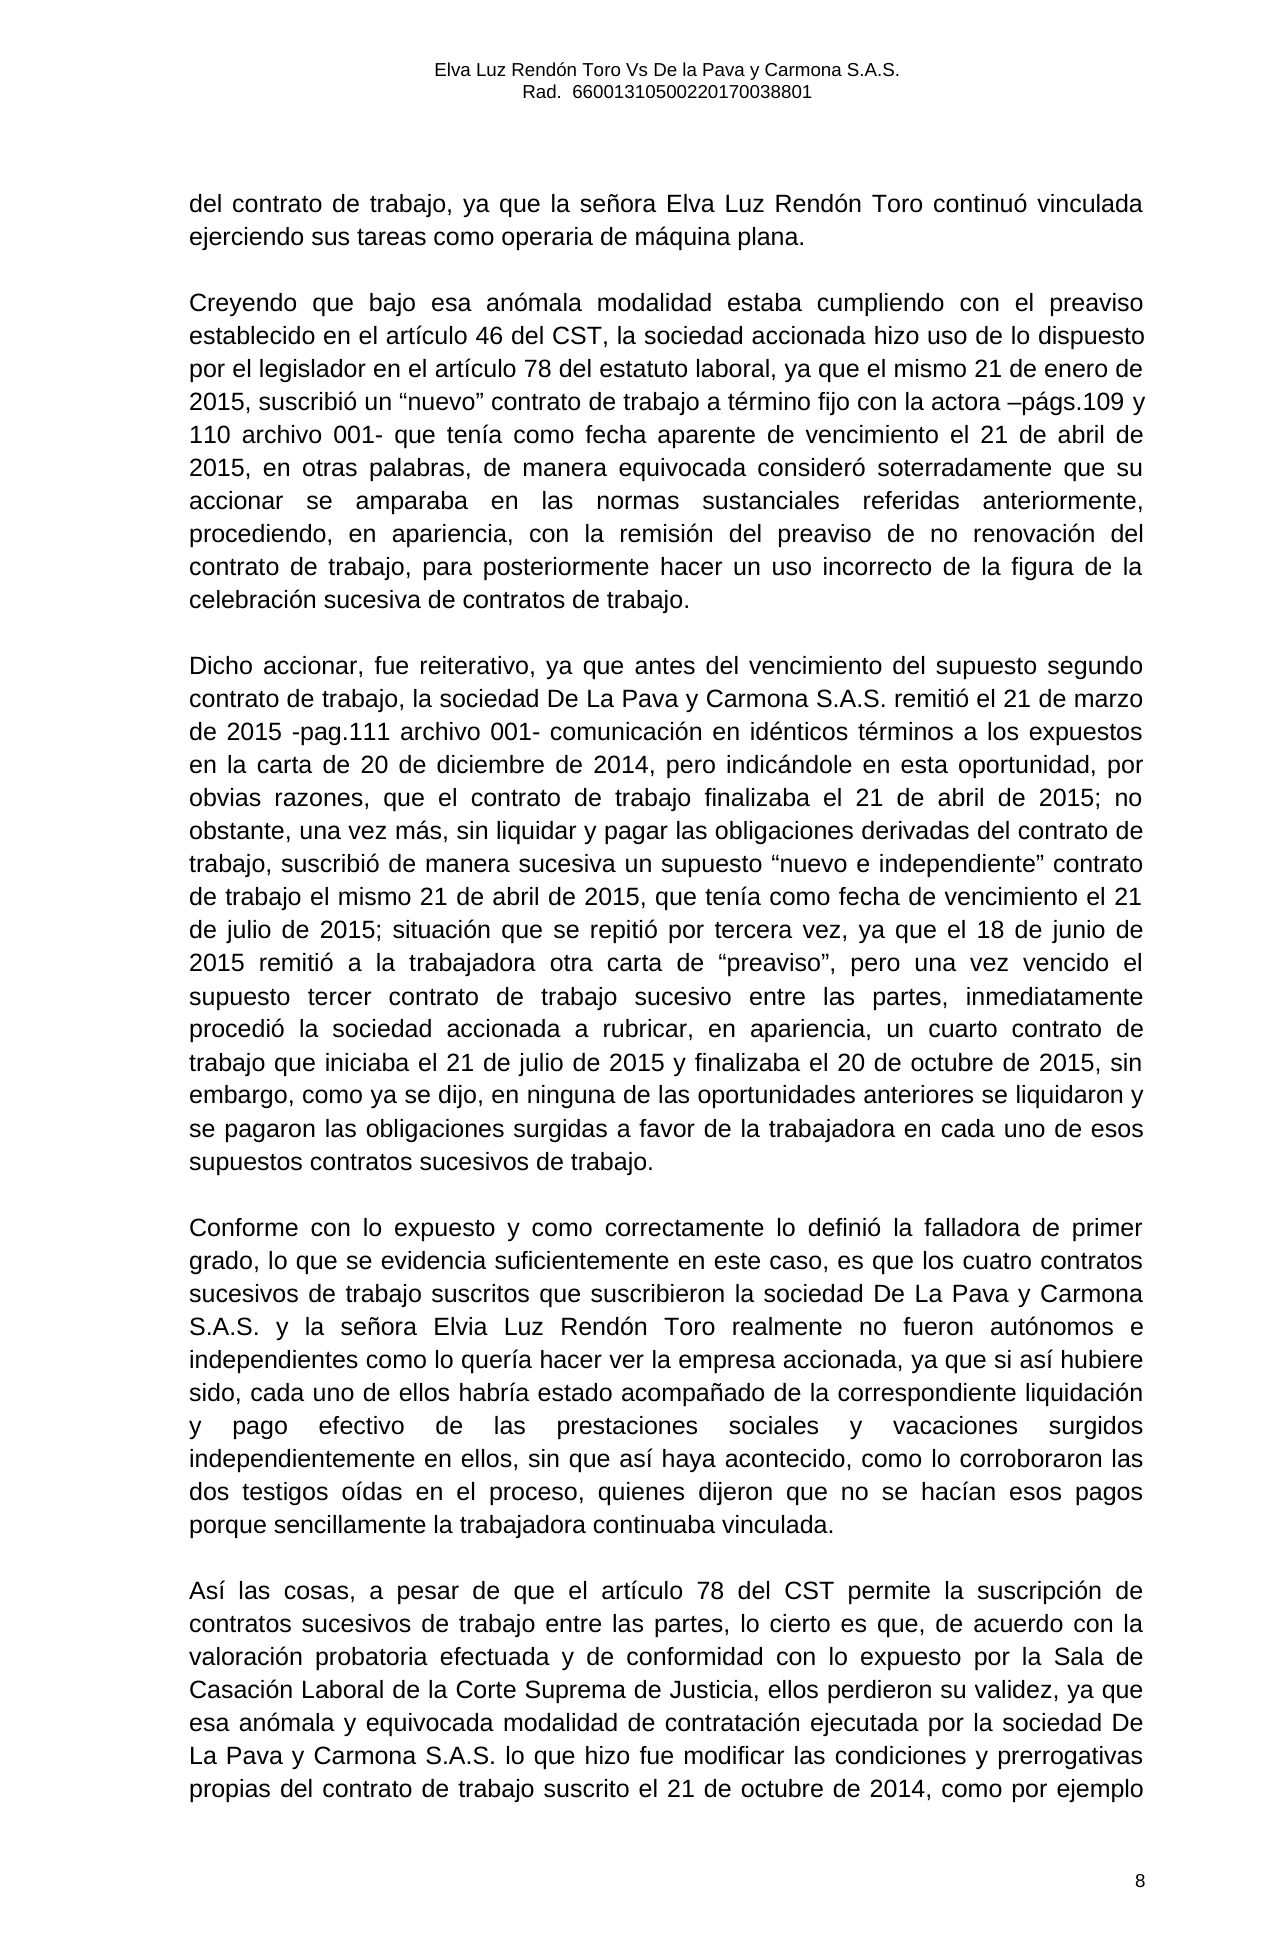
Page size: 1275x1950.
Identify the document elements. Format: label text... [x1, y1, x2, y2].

text Creyendo que bajo esa anómala modalidad estaba cumpliendo con el preaviso establecido en el artículo 46 del CST, la sociedad accionada hizo uso de lo dispuesto por el legislador en el artículo 78 del estatuto laboral, ya que el mismo 21 de enero de 2015, suscribió un “nuevo” contrato de trabajo a término fijo con la actora –págs.109 y 110 archivo 001- que tenía como fecha aparente de vencimiento el 21 de abril de 2015, en otras palabras, de manera equivocada consideró soterradamente que su accionar se amparaba en las normas sustanciales referidas anteriormente, procediendo, en apariencia, con la remisión del preaviso de no renovación del contrato de trabajo, para posteriormente hacer un uso incorrecto de la figura de la celebración sucesiva de contratos de trabajo. [189, 288, 1145, 614]
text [189, 189, 1145, 251]
text Dicho accionar, fue reiterativo, ya que antes del vencimiento del supuesto segundo contrato de trabajo, la sociedad De La Pava y Carmona S.A.S. remitió el 21 de marzo de 2015 -pag.111 archivo 001- comunicación en idénticos términos a los expuestos en la carta de 20 de diciembre de 2014, pero indicándole en esta oportunidad, por obvias razones, que el contrato de trabajo finalizaba el 21 de abril de 2015; no obstante, una vez más, sin liquidar y pagar las obligaciones derivadas del contrato de trabajo, suscribió de manera sucesiva un supuesto “nuevo e independiente” contrato de trabajo el mismo 21 de abril de 2015, que tenía como fecha de vencimiento el 21 de julio de 2015; situación que se repitió por tercera vez, ya que el 18 de junio de 2015 remitió a la trabajadora otra carta de “preaviso”, pero una vez vencido el supuesto tercer contrato de trabajo sucesivo entre las partes, inmediatamente procedió la sociedad accionada a rubricar, en apariencia, un cuarto contrato de trabajo que iniciaba el 21 de julio de 2015 y finalizaba el 20 de octubre de 2015, sin embargo, como ya se dijo, en ninguna de las oportunidades anteriores se liquidaron y se pagaron las obligaciones surgidas a favor de la trabajadora en cada uno de esos supuestos contratos sucesivos de trabajo. [189, 651, 1145, 1175]
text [189, 1576, 1145, 1803]
text Conforme con lo expuesto y como correctamente lo definió la falladora de primer grado, lo que se evidencia suficientemente en este caso, es que los cuatro contratos sucesivos de trabajo suscritos que suscribieron la sociedad De La Pava y Carmona S.A.S. y la señora Elvia Luz Rendón Toro realmente no fueron autónomos e independientes como lo quería hacer ver la empresa accionada, ya que si así hubiere sido, cada uno de ellos habría estado acompañado de la correspondiente liquidación y pago efectivo de las prestaciones sociales y vacaciones surgidos independientemente en ellos, sin que así haya acontecido, como lo corroboraron las dos testigos oídas en el proceso, quienes dijeron que no se hacían esos pagos porque sencillamente la trabajadora continuaba vinculada. [189, 1213, 1145, 1538]
